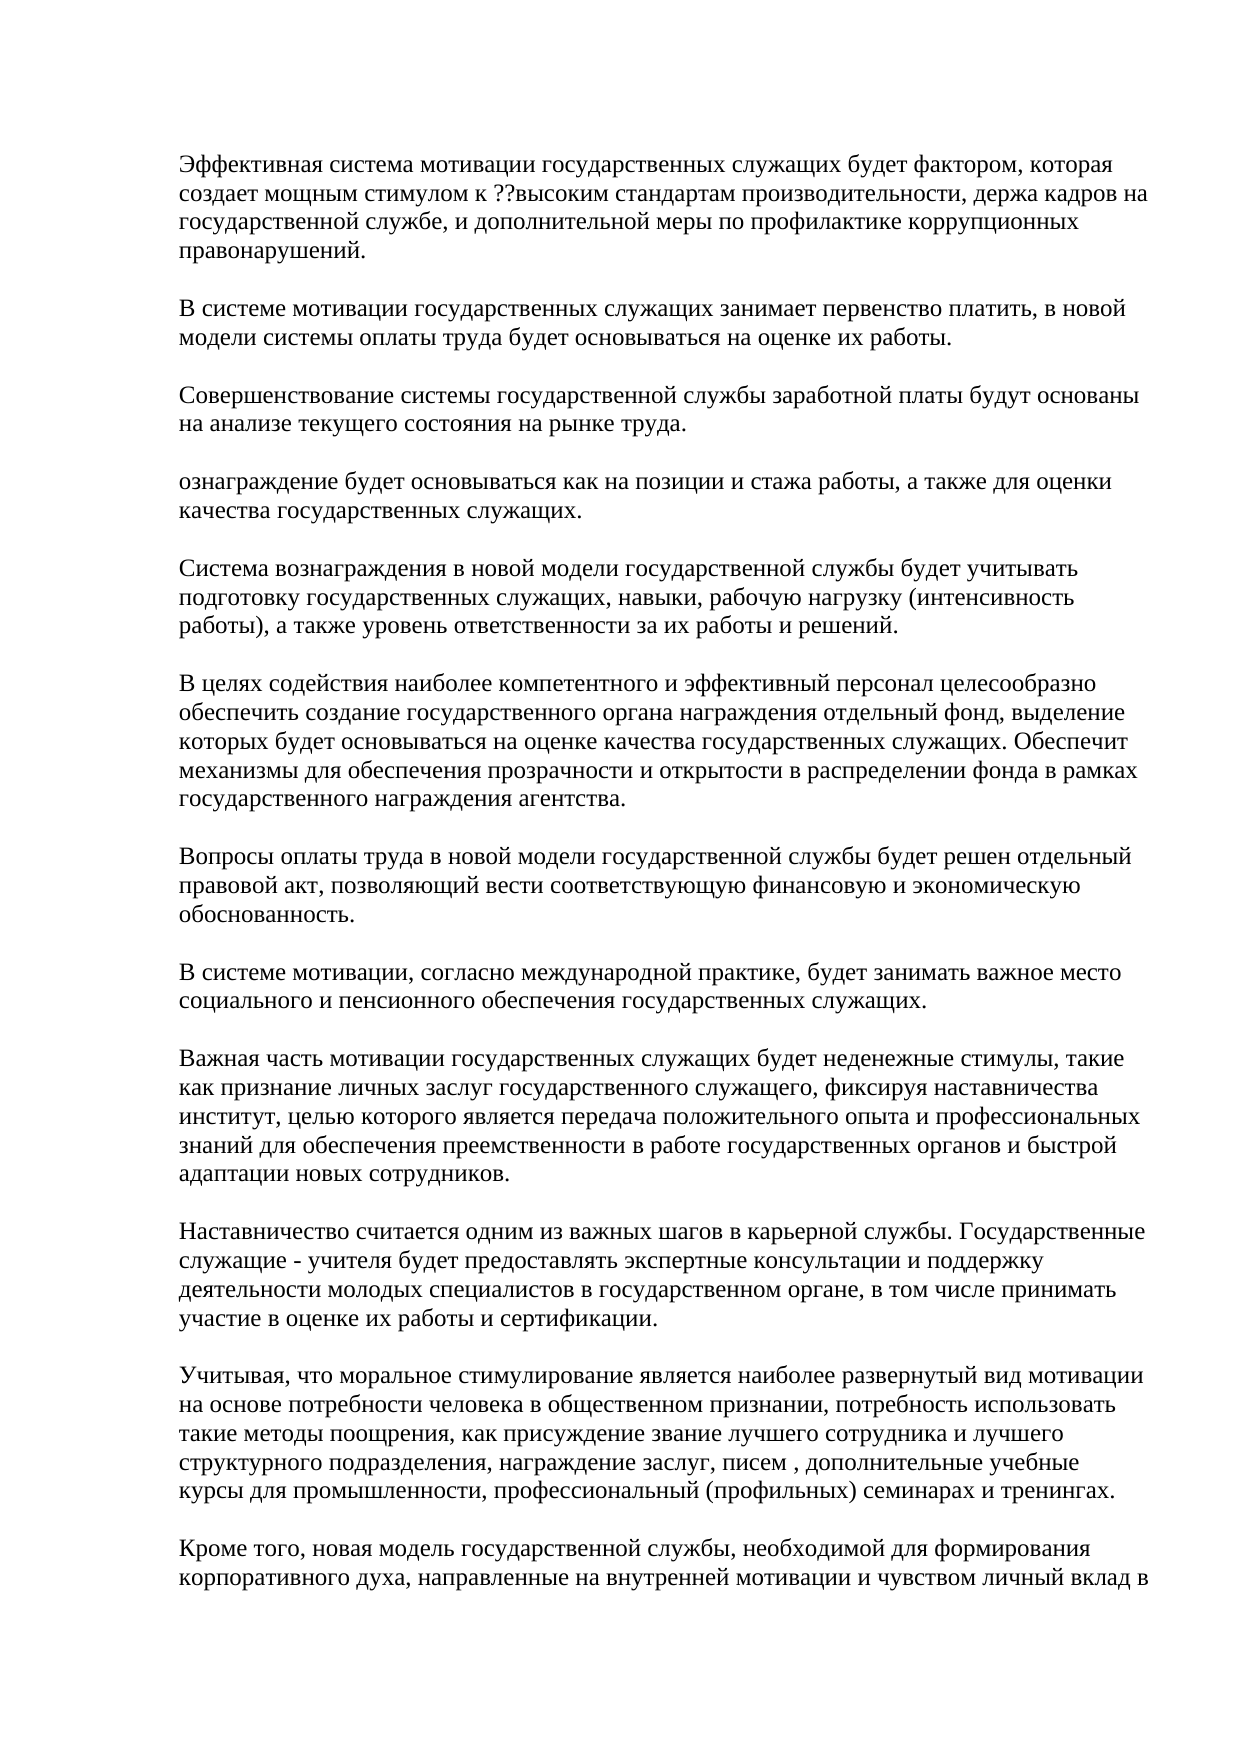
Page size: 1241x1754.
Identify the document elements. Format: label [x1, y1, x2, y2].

table_header [177, 118, 1152, 1592]
